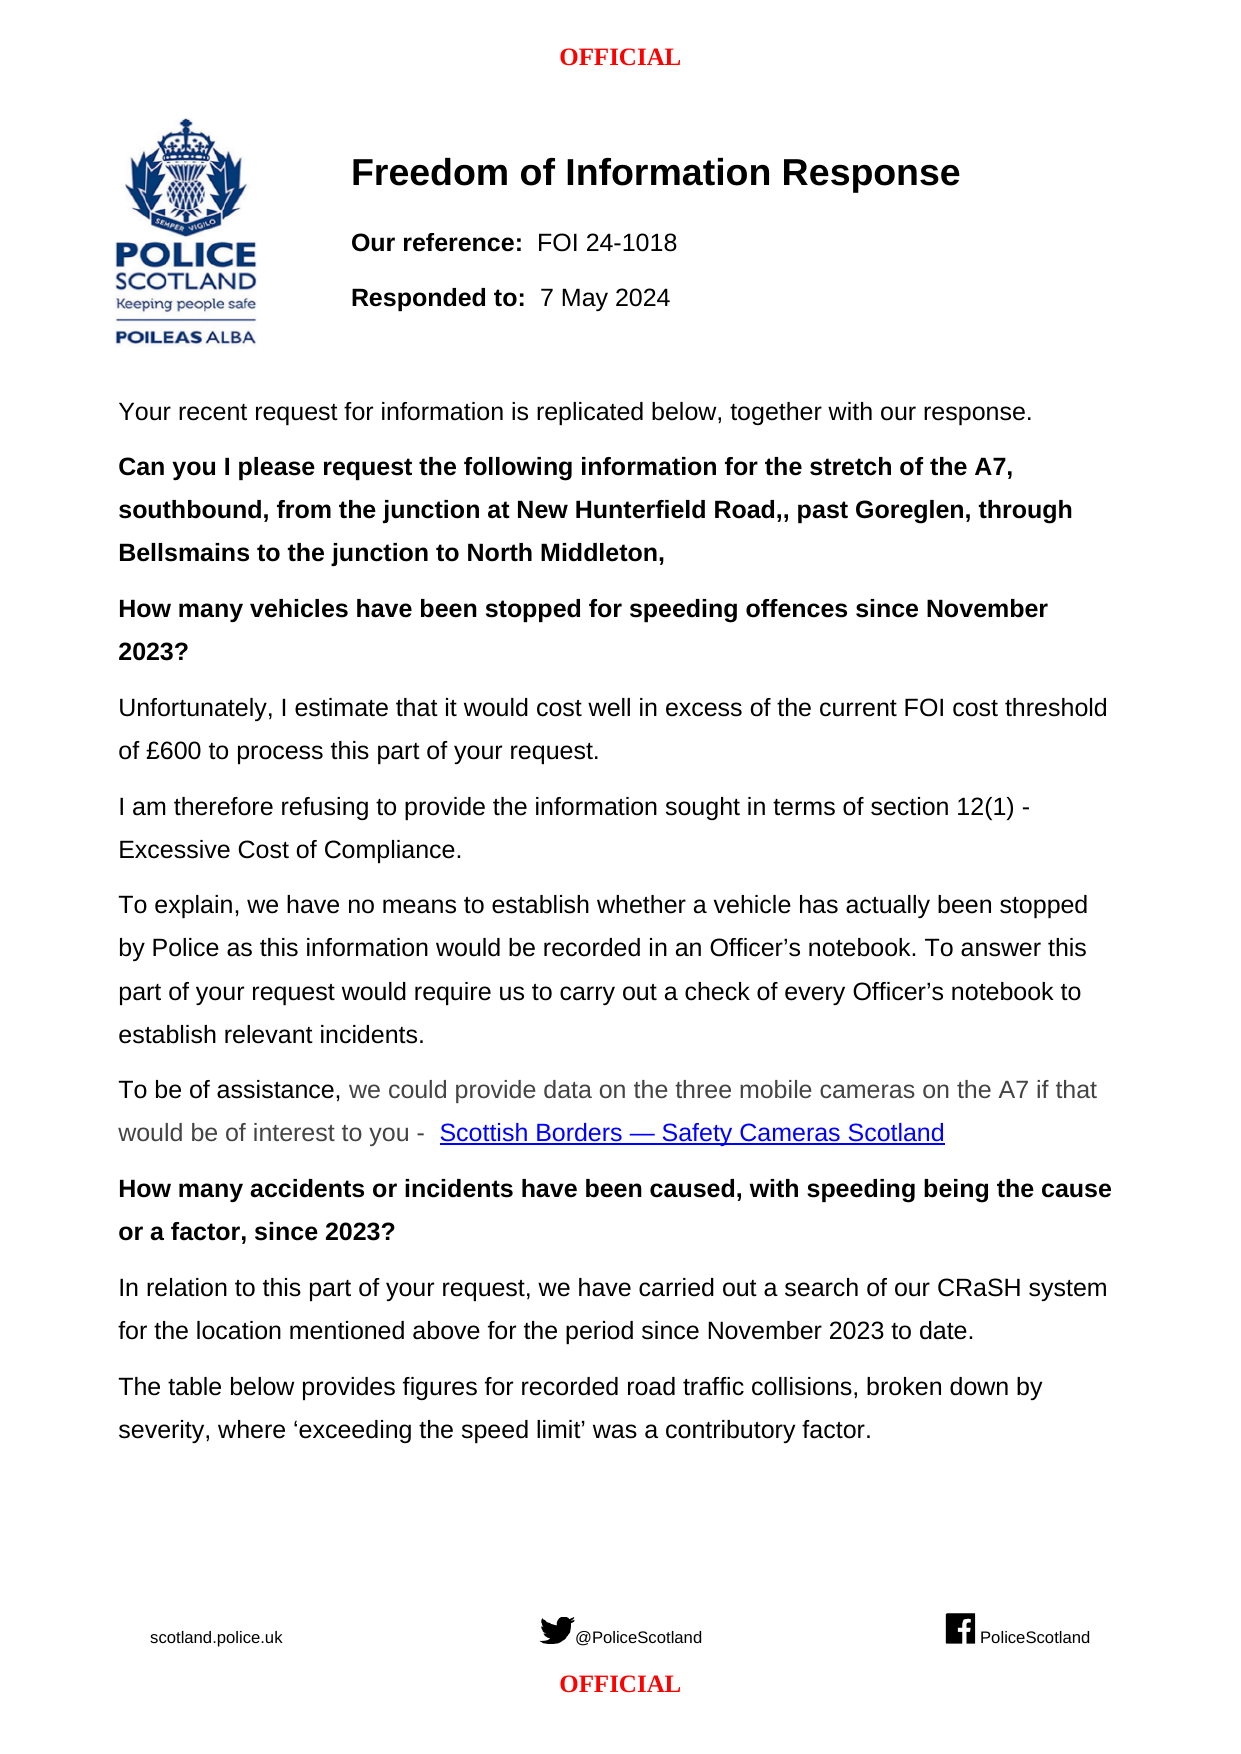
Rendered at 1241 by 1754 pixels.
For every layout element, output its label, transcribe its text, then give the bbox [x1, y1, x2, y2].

subtitle Can you I please request the following information for the stretch of the A7, southbound, from the junction at New Hunterfield Road,, past Goreglen, through Bellsmains to the junction to North Middleton, [118, 452, 1122, 567]
text Unfortunately, I estimate that it would cost well in excess of the current FOI cost threshold of £600 to process this part of your request. [118, 693, 1122, 764]
picture [945, 1613, 976, 1644]
text I am therefore refusing to provide the information sought in terms of section 12(1) - Excessive Cost of Compliance. [118, 791, 1122, 863]
table_header Freedom of Information Response Our reference: FOI 24-1018 Responded to: 7 May 2024 [340, 118, 1121, 384]
picture [538, 1617, 575, 1644]
subtitle How many vehicles have been stopped for speeding offences since November 2023? [118, 594, 1122, 666]
text The table below provides figures for recorded road traffic collisions, broken down by severity, where ‘exceeding the speed limit’ was a contributory factor. [118, 1371, 1122, 1443]
text In relation to this part of your request, we have carried out a search of our CRaSH system for the location mentioned above for the period since November 2023 to date. [118, 1273, 1122, 1344]
text To be of assistance, we could provide data on the three mobile cameras on the A7 if that would be of interest to you - Scottish Borders — Safety Cameras Scotland [118, 1075, 1122, 1147]
subtitle How many accidents or incidents have been caused, with speeding being the cause or a factor, since 2023? [118, 1174, 1122, 1246]
text Your recent request for information is replicated below, together with our response. [118, 396, 1122, 425]
table_header [103, 118, 339, 384]
picture [114, 118, 257, 347]
text To explain, we have no means to establish whether a vehicle has actually been stopped by Police as this information would be recorded in an Officer’s notebook. To answer this part of your request would require us to carry out a check of every Officer’s notebook to establish relevant incidents. [118, 890, 1122, 1048]
